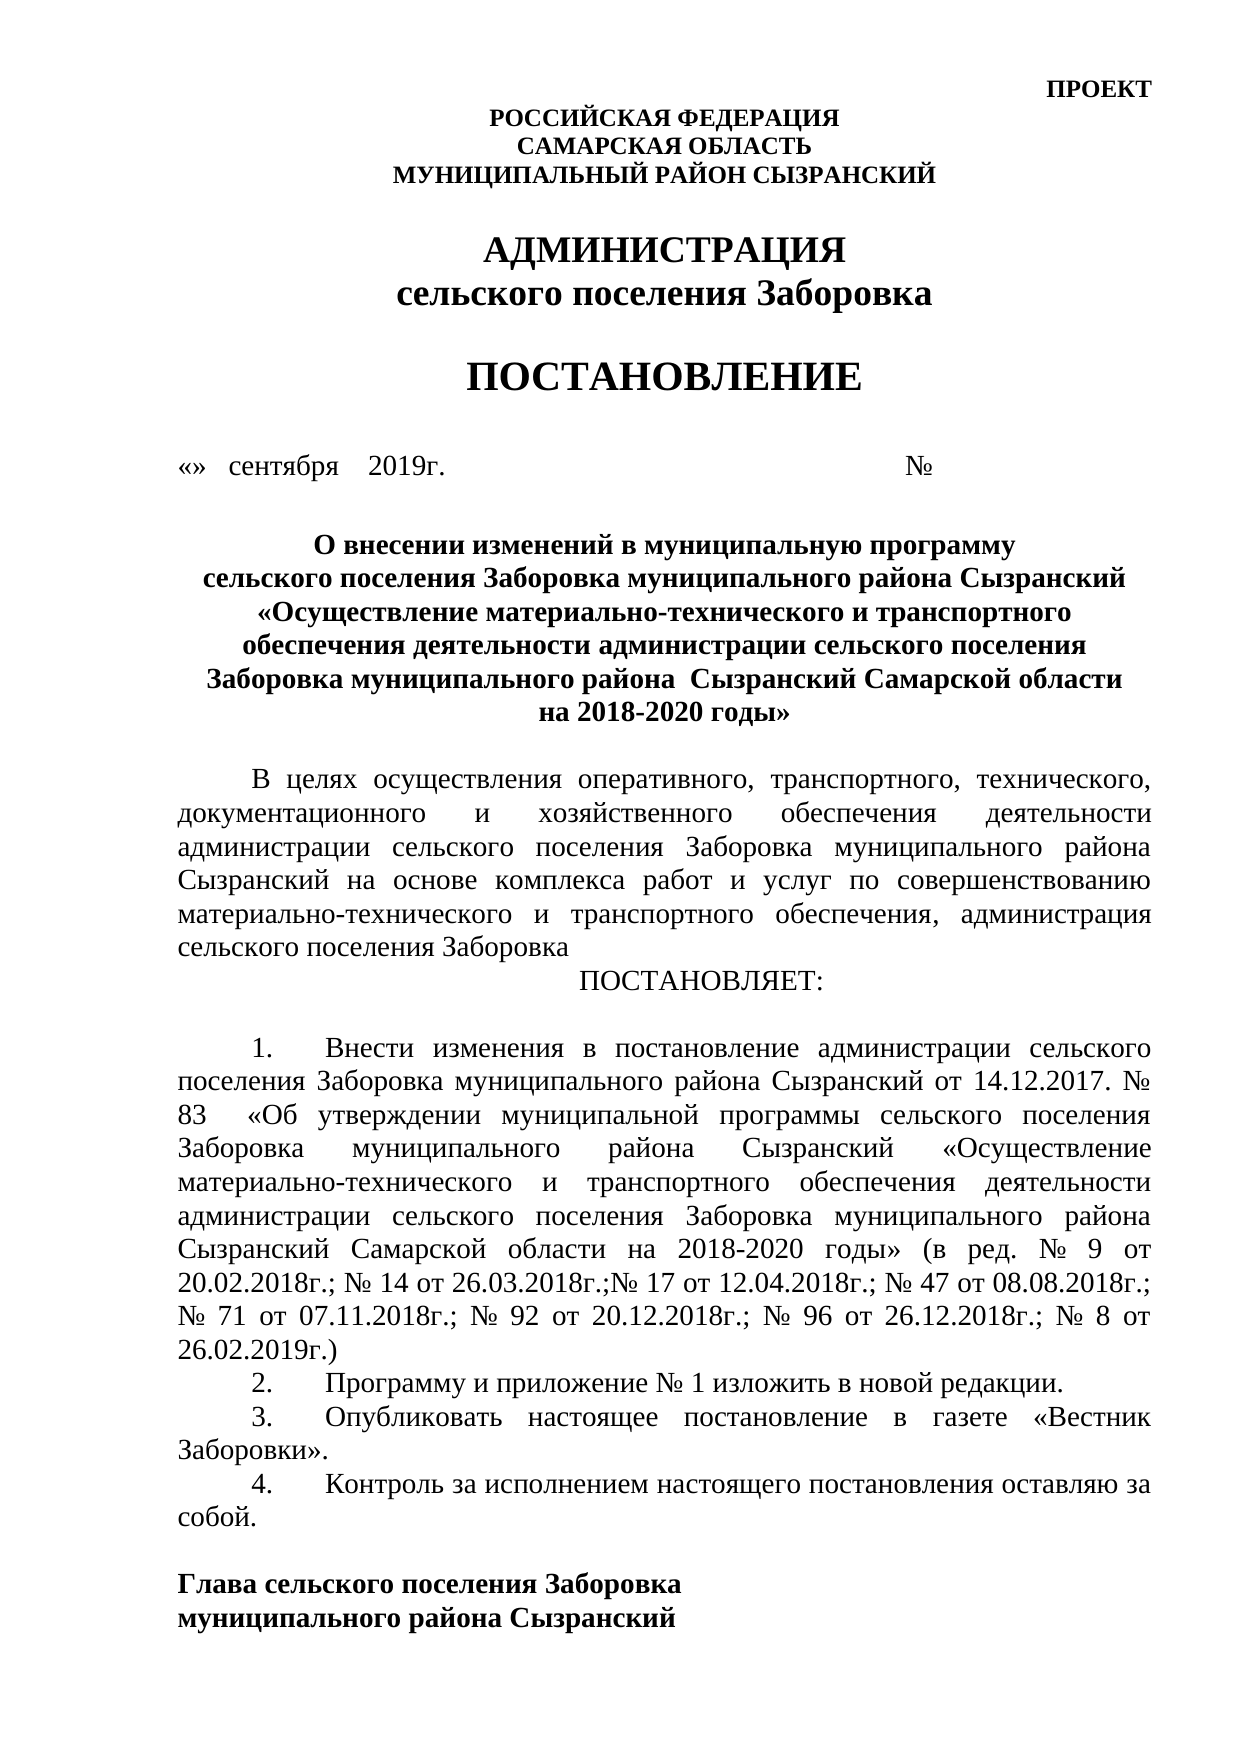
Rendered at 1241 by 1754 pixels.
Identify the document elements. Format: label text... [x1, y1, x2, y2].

text сельского поселения Заборовка муниципального района Сызранский [177, 560, 1152, 594]
text АДМИНИСТРАЦИЯ [177, 227, 1152, 270]
text МУНИЦИПАЛЬНЫЙ РАЙОН СЫЗРАНСКИЙ [177, 160, 1152, 189]
list Внести изменения в постановление администрации сельского поселения Заборовка муниципального района Сызранский от 14.12.2017. № 83 «Об утверждении муниципальной программы сельского поселения Заборовка муниципального района Сызранский «Осуществление материально-технического и транспортного обеспечения деятельности администрации сельского поселения Заборовка муниципального района Сызранский Самарской области на 2018-2020 годы» (в ред. № 9 от 20.02.2018г.; № 14 от 26.03.2018г.;№ 17 от 12.04.2018г.; № 47 от 08.08.2018г.; № 71 от 07.11.2018г.; № 92 от 20.12.2018г.; № 96 от 26.12.2018г.; № 8 от 26.02.2019г.) [177, 1030, 1152, 1365]
text сельского поселения Заборовка [177, 270, 1152, 313]
list Программу и приложение № 1 изложить в новой редакции. [177, 1365, 1152, 1399]
text Глава сельского поселения Заборовка [177, 1567, 1152, 1600]
text РОССИЙСКАЯ ФЕДЕРАЦИЯ [177, 103, 1152, 131]
text ПОСТАНОВЛЕНИЕ [177, 352, 1152, 400]
text «Осуществление материально-технического и транспортного обеспечения деятельности администрации сельского поселения Заборовка муниципального района Сызранский Самарской области [177, 594, 1152, 694]
text САМАРСКАЯ ОБЛАСТЬ [177, 131, 1152, 160]
text «» сентября 2019г. № [177, 448, 1152, 481]
text на 2018-2020 годы» [177, 694, 1152, 728]
text В целях осуществления оперативного, транспортного, технического, документационного и хозяйственного обеспечения деятельности администрации сельского поселения Заборовка муниципального района Сызранский на основе комплекса работ и услуг по совершенствованию материально-технического и транспортного обеспечения, администрация сельского поселения Заборовка [177, 762, 1152, 963]
text ПОСТАНОВЛЯЕТ: [177, 963, 1152, 996]
list Контроль за исполнением настоящего постановления оставляю за собой. [177, 1466, 1152, 1533]
text муниципального района Сызранский [177, 1600, 1152, 1634]
list Опубликовать настоящее постановление в газете «Вестник Заборовки». [177, 1399, 1152, 1466]
text О внесении изменений в муниципальную программу [177, 527, 1152, 560]
text ПРОЕКТ [177, 74, 1152, 103]
